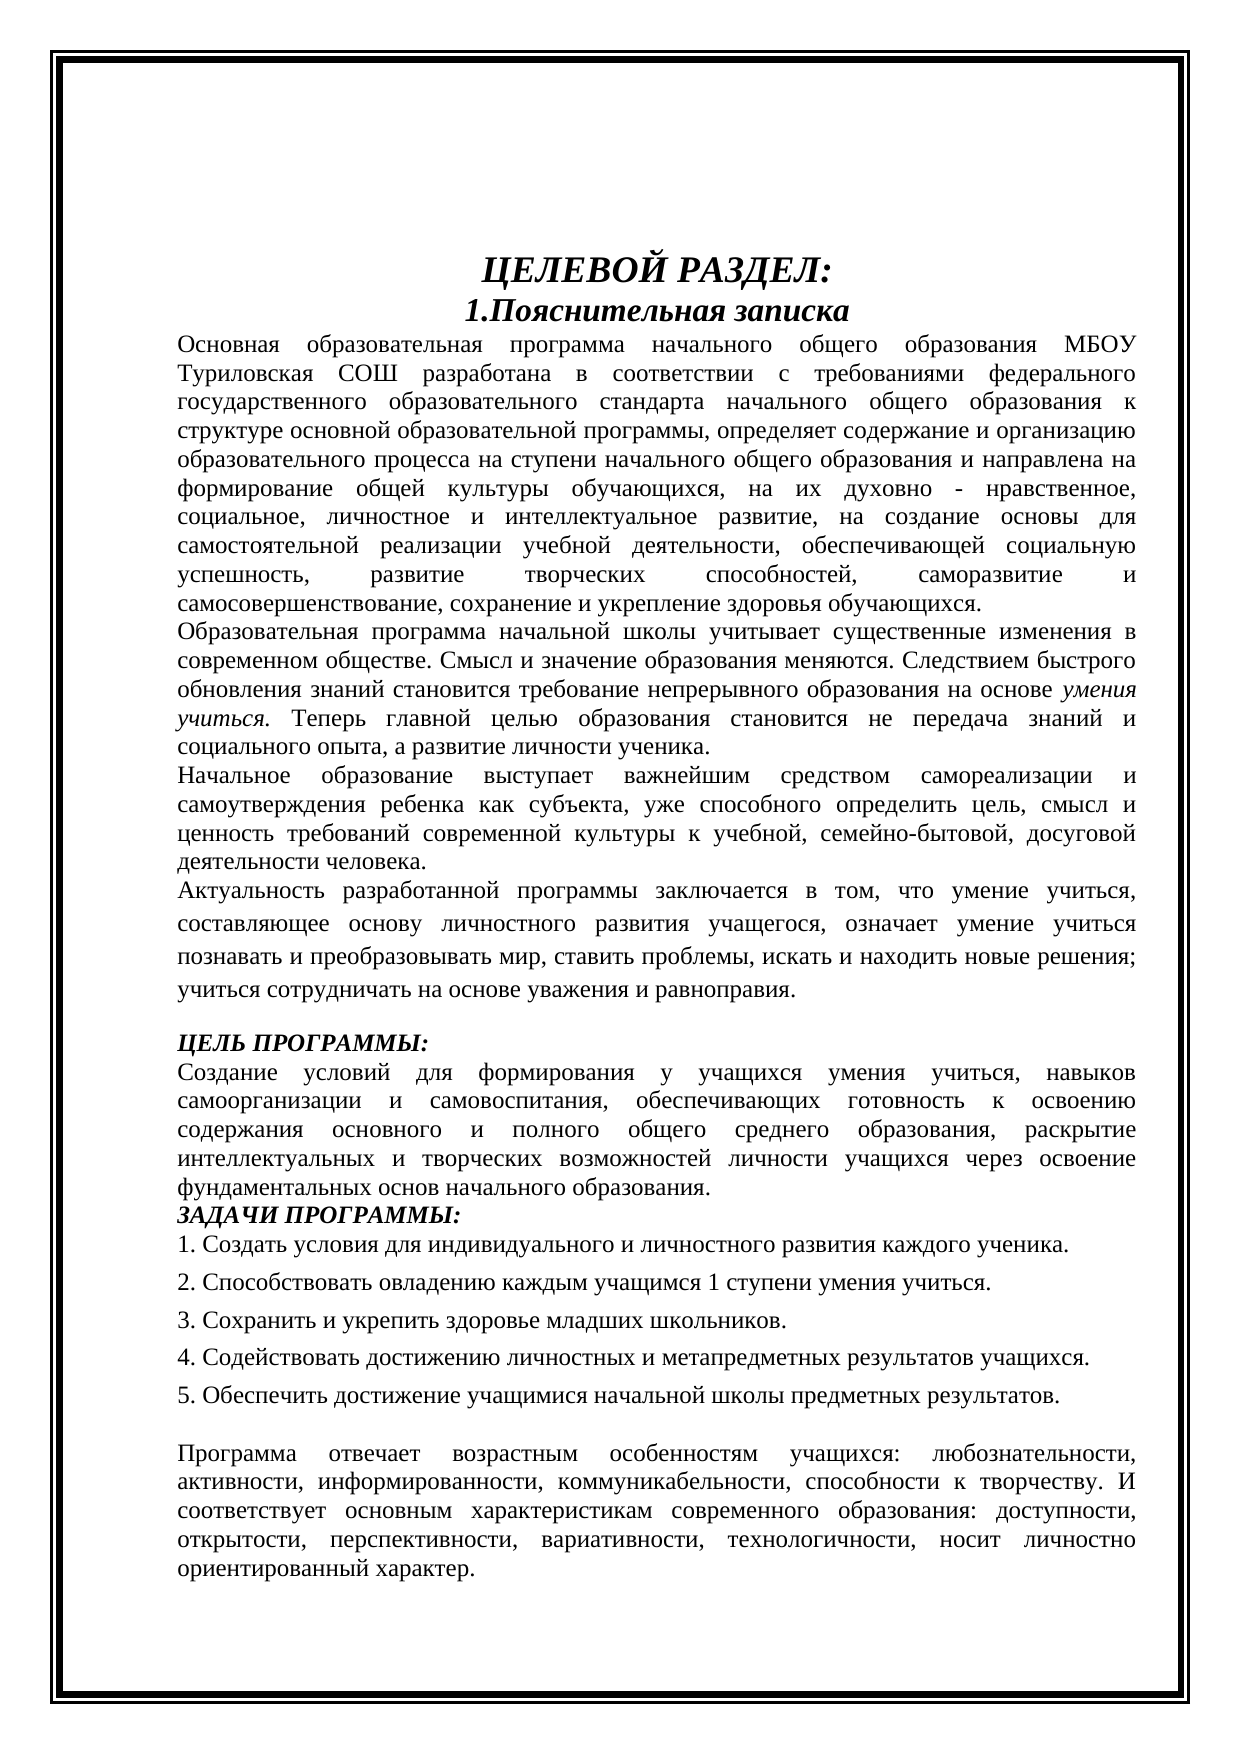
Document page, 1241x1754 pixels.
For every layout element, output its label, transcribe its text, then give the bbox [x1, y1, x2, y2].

text 4. Содействовать достижению личностных и метапредметных результатов учащихся. [177, 1342, 1137, 1371]
text 2. Способствовать овладению каждым учащимся 1 ступени умения учиться. [177, 1267, 1137, 1296]
text Образовательная программа начальной школы учитывает существенные изменения в современном обществе. Смысл и значение образования меняются. Следствием быстрого обновления знаний становится требование непрерывного образования на основе умения учиться. Теперь главной целью образования становится не передача знаний и социального опыта, а развитие личности ученика. [177, 616, 1137, 760]
text 3. Сохранить и укрепить здоровье младших школьников. [177, 1305, 1137, 1333]
text ЗАДАЧИ ПРОГРАММЫ: [177, 1201, 1137, 1229]
text Актуальность разработанной программы заключается в том, что умение учиться, составляющее основу личностного развития учащегося, означает умение учиться познавать и преобразовывать мир, ставить проблемы, искать и находить новые решения; учиться сотрудничать на основе уважения и равноправия. [177, 875, 1137, 1003]
text 1.Пояснительная записка [177, 291, 1137, 329]
text 5. Обеспечить достижение учащимися начальной школы предметных результатов. [177, 1380, 1137, 1409]
text Начальное образование выступает важнейшим средством самореализации и самоутверждения ребенка как субъекта, уже способного определить цель, смысл и ценность требований современной культуры к учебной, семейно-бытовой, досуговой деятельности человека. [177, 760, 1137, 875]
text Основная образовательная программа начального общего образования МБОУ Туриловская СОШ разработана в соответствии с требованиями федерального государственного образовательного стандарта начального общего образования к структуре основной образовательной программы, определяет содержание и организацию образовательного процесса на ступени начального общего образования и направлена на формирование общей культуры обучающихся, на их духовно - нравственное, социальное, личностное и интеллектуальное развитие, на создание основы для самостоятельной реализации учебной деятельности, обеспечивающей социальную успешность, развитие творческих способностей, саморазвитие и самосовершенствование, сохранение и укрепление здоровья обучающихся. [177, 329, 1137, 616]
text ЦЕЛЬ ПРОГРАММЫ: [177, 1028, 1137, 1057]
text 1. Создать условия для индивидуального и личностного развития каждого ученика. [177, 1229, 1137, 1258]
text ЦЕЛЕВОЙ РАЗДЕЛ: [177, 247, 1137, 291]
text Создание условий для формирования у учащихся умения учиться, навыков самоорганизации и самовоспитания, обеспечивающих готовность к освоению содержания основного и полного общего среднего образования, раскрытие интеллектуальных и творческих возможностей личности учащихся через освоение фундаментальных основ начального образования. [177, 1057, 1137, 1201]
text Программа отвечает возрастным особенностям учащихся: любознательности, активности, информированности, коммуникабельности, способности к творчеству. И соответствует основным характеристикам современного образования: доступности, открытости, перспективности, вариативности, технологичности, носит личностно ориентированный характер. [177, 1438, 1137, 1581]
